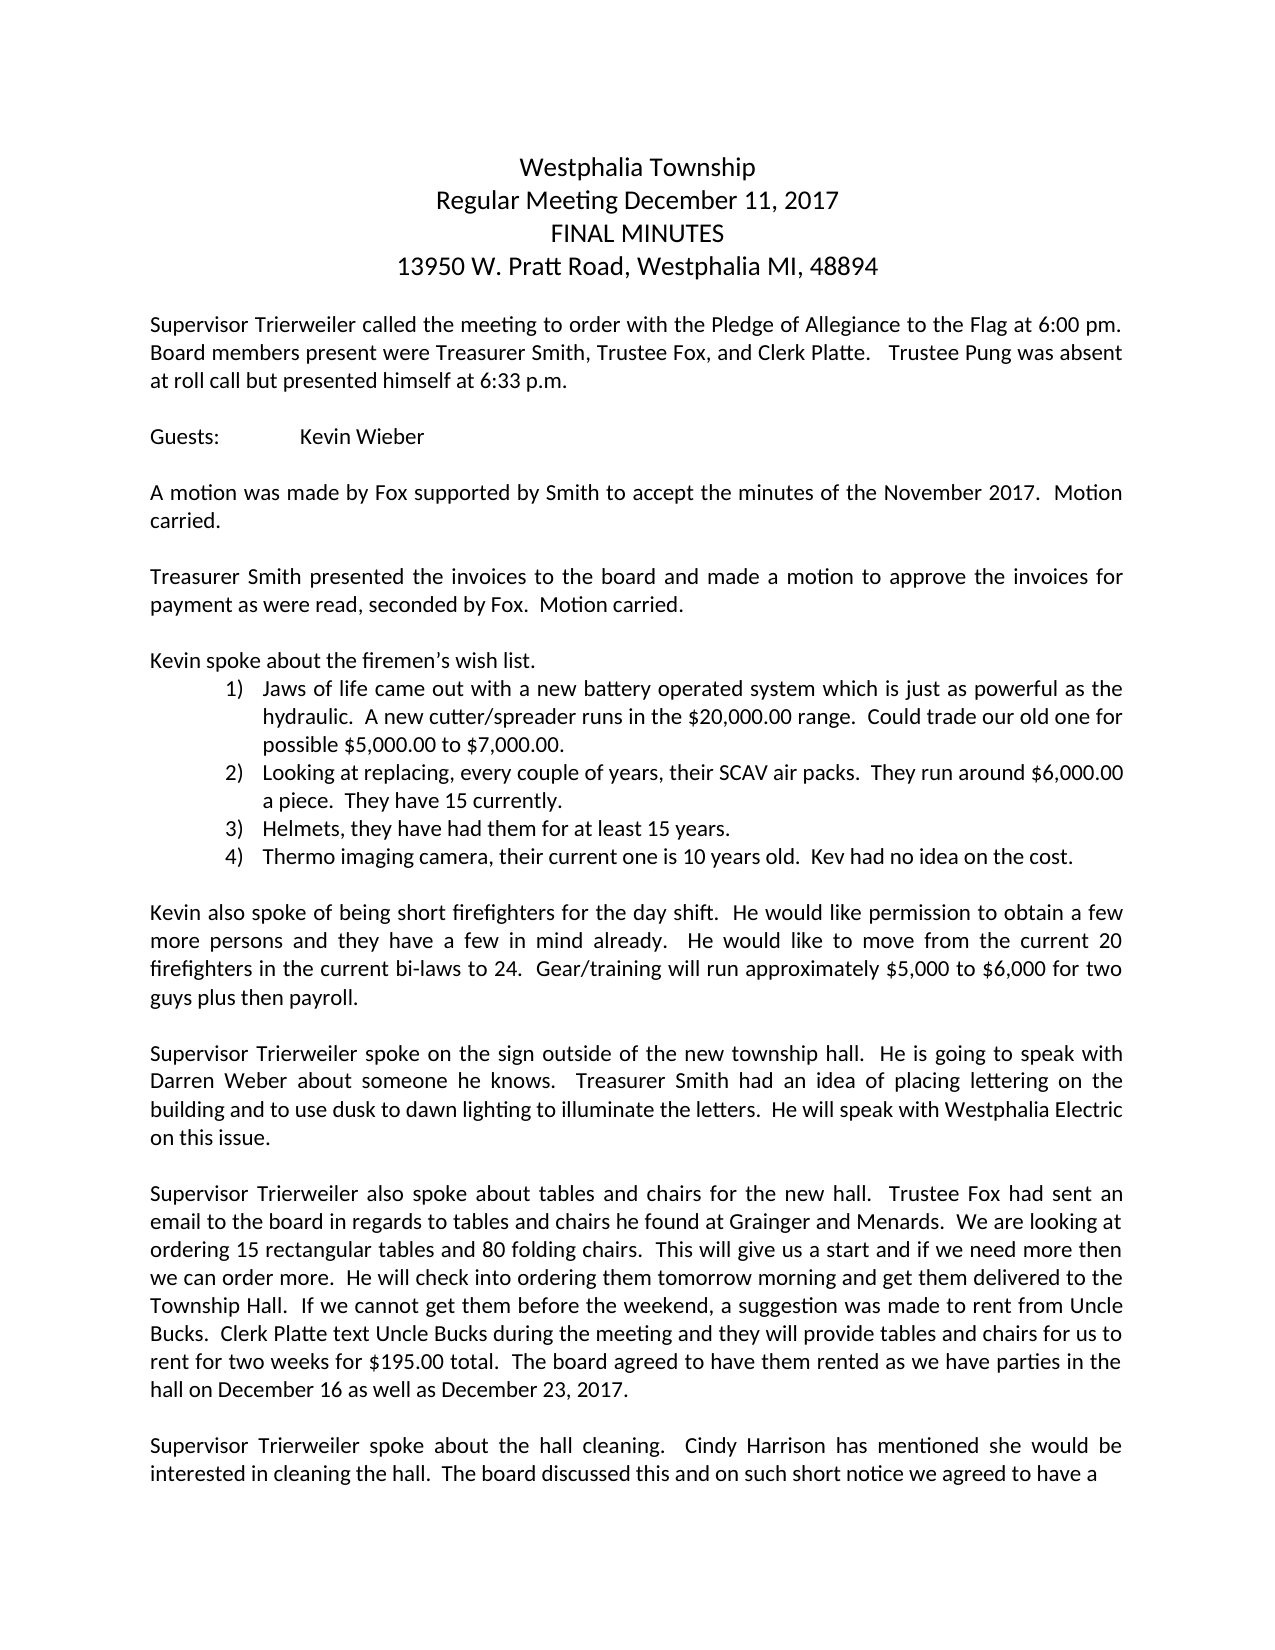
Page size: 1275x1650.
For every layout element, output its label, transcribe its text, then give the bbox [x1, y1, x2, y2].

text FINAL MINUTES [150, 216, 1125, 249]
text Westphalia Township [150, 150, 1125, 183]
text 13950 W. Pratt Road, Westphalia MI, 48894 [150, 249, 1125, 282]
text Supervisor Trierweiler also spoke about tables and chairs for the new hall. Trustee Fox had sent an email to the board in regards to tables and chairs he found at Grainger and Menards. We are looking at ordering 15 rectangular tables and 80 folding chairs. This will give us a start and if we need more then we can order more. He will check into ordering them tomorrow morning and get them delivered to the Township Hall. If we cannot get them before the weekend, a suggestion was made to rent from Uncle Bucks. Clerk Platte text Uncle Bucks during the meeting and they will provide tables and chairs for us to rent for two weeks for $195.00 total. The board agreed to have them rented as we have parties in the hall on December 16 as well as December 23, 2017. [150, 1179, 1125, 1403]
list Helmets, they have had them for at least 15 years. [225, 814, 1125, 842]
list Thermo imaging camera, their current one is 10 years old. Kev had no idea on the cost. [225, 842, 1125, 871]
text Treasurer Smith presented the invoices to the board and made a motion to approve the invoices for payment as were read, seconded by Fox. Motion carried. [150, 562, 1125, 618]
text Supervisor Trierweiler spoke about the hall cleaning. Cindy Harrison has mentioned she would be interested in cleaning the hall. The board discussed this and on such short notice we agreed to have a [150, 1431, 1125, 1487]
text Regular Meeting December 11, 2017 [150, 183, 1125, 216]
text Kevin also spoke of being short firefighters for the day shift. He would like permission to obtain a few more persons and they have a few in mind already. He would like to move from the current 20 firefighters in the current bi-laws to 24. Gear/training will run approximately $5,000 to $6,000 for two guys plus then payroll. [150, 898, 1125, 1011]
text Supervisor Trierweiler spoke on the sign outside of the new township hall. He is going to speak with Darren Weber about someone he knows. Treasurer Smith had an idea of placing lettering on the building and to use dusk to dawn lighting to illuminate the letters. He will speak with Westphalia Electric on this issue. [150, 1039, 1125, 1151]
text A motion was made by Fox supported by Smith to accept the minutes of the November 2017. Motion carried. [150, 478, 1125, 534]
list Jaws of life came out with a new battery operated system which is just as powerful as the hydraulic. A new cutter/spreader runs in the $20,000.00 range. Could trade our old one for possible $5,000.00 to $7,000.00. [225, 674, 1125, 758]
list Looking at replacing, every couple of years, their SCAV air packs. They run around $6,000.00 a piece. They have 15 currently. [225, 758, 1125, 814]
text Kevin spoke about the firemen’s wish list. [150, 646, 1125, 674]
text Guests: Kevin Wieber [150, 422, 1125, 450]
text Supervisor Trierweiler called the meeting to order with the Pledge of Allegiance to the Flag at 6:00 pm. Board members present were Treasurer Smith, Trustee Fox, and Clerk Platte. Trustee Pung was absent at roll call but presented himself at 6:33 p.m. [150, 310, 1125, 394]
